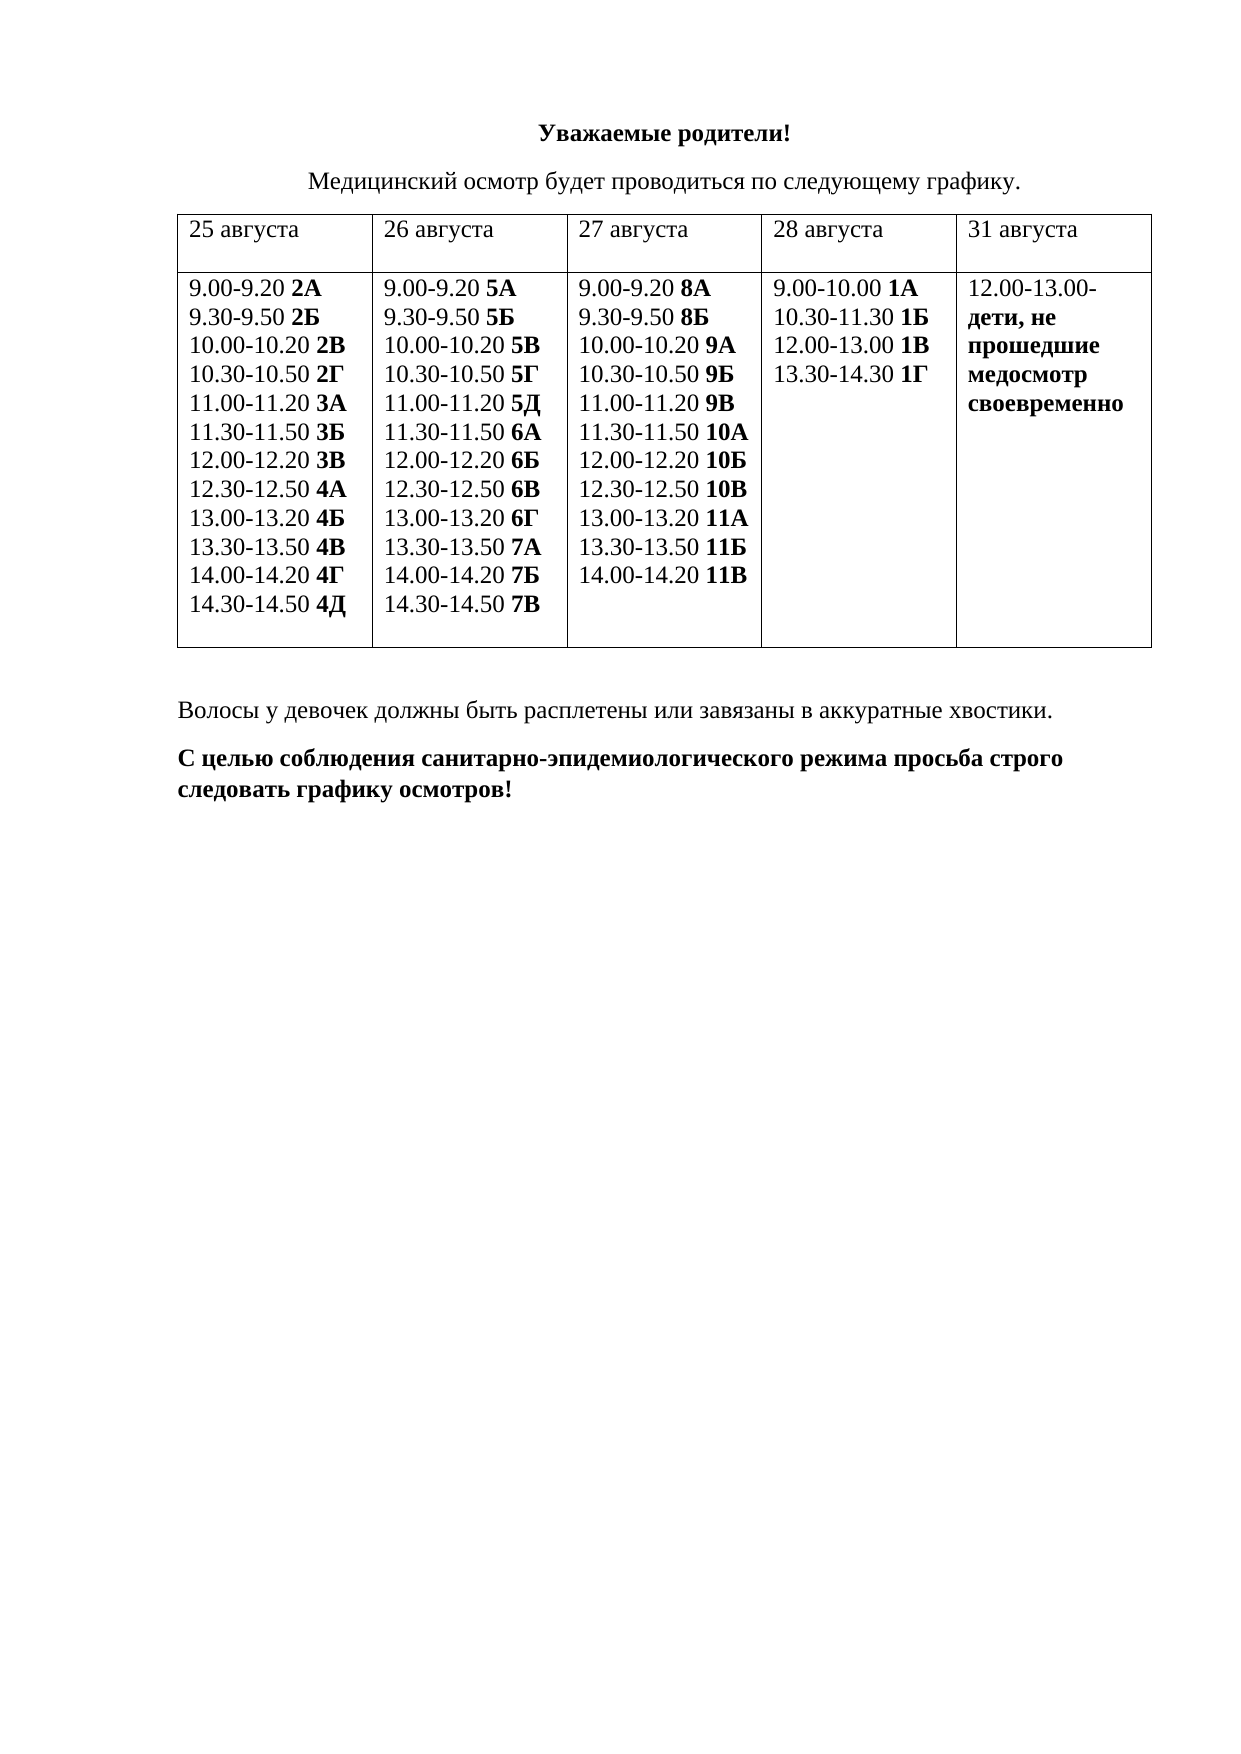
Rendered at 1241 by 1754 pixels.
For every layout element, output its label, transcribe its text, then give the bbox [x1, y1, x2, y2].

table_header 31 августа [957, 215, 1151, 272]
table_header 26 августа [373, 215, 567, 272]
table_cell 9.00-10.00 1А 10.30-11.30 1Б 12.00-13.00 1В 13.30-14.30 1Г [762, 273, 956, 647]
table_header 27 августа [568, 215, 761, 272]
text Медицинский осмотр будет проводиться по следующему графику. [177, 166, 1152, 194]
table_header 28 августа [762, 215, 956, 272]
text С целью соблюдения санитарно-эпидемиологического режима просьба строго следовать графику осмотров! [177, 743, 1152, 803]
table_cell 9.00-9.20 8А 9.30-9.50 8Б 10.00-10.20 9А 10.30-10.50 9Б 11.00-11.20 9В 11.30-11.50 10А 12.00-12.20 10Б 12.30-12.50 10В 13.00-13.20 11А 13.30-13.50 11Б 14.00-14.20 11В [568, 273, 761, 647]
table_cell 9.00-9.20 2А 9.30-9.50 2Б 10.00-10.20 2В 10.30-10.50 2Г 11.00-11.20 3А 11.30-11.50 3Б 12.00-12.20 3В 12.30-12.50 4А 13.00-13.20 4Б 13.30-13.50 4В 14.00-14.20 4Г 14.30-14.50 4Д [178, 273, 372, 647]
text Волосы у девочек должны быть расплетены или завязаны в аккуратные хвостики. [177, 696, 1152, 724]
table_cell 12.00-13.00- дети, не прошедшие медосмотр своевременно [957, 273, 1151, 647]
table_header 25 августа [178, 215, 372, 272]
table_cell 9.00-9.20 5А 9.30-9.50 5Б 10.00-10.20 5В 10.30-10.50 5Г 11.00-11.20 5Д 11.30-11.50 6А 12.00-12.20 6Б 12.30-12.50 6В 13.00-13.20 6Г 13.30-13.50 7А 14.00-14.20 7Б 14.30-14.50 7В [373, 273, 567, 647]
text Уважаемые родители! [177, 118, 1152, 147]
